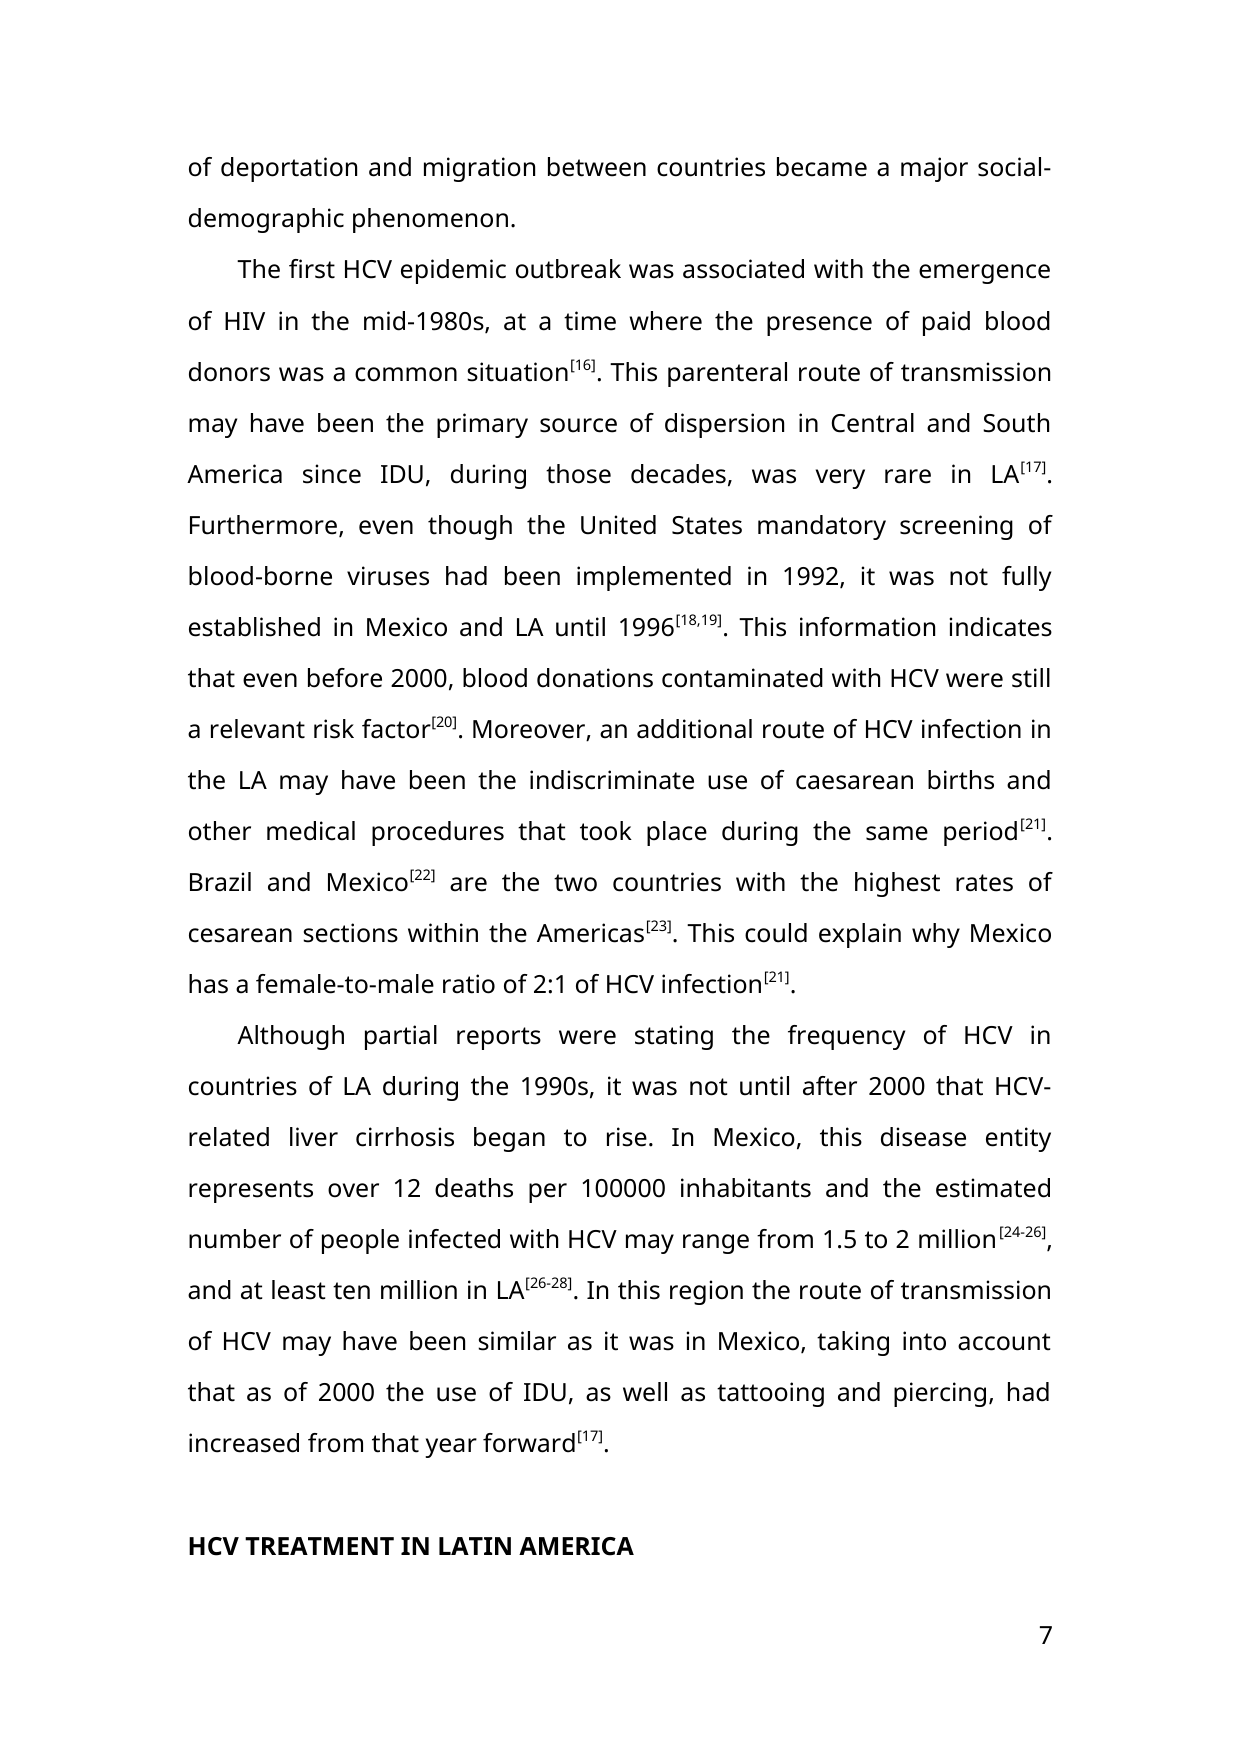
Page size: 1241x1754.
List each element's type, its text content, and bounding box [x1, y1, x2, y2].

text HCV TREATMENT IN LATIN AMERICA [187, 1528, 1053, 1562]
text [187, 150, 1053, 235]
text The first HCV epidemic outbreak was associated with the emergence of HIV in the mid-1980s, at a time where the presence of paid blood donors was a common situation[16]. This parenteral route of transmission may have been the primary source of dispersion in Central and South America since IDU, during those decades, was very rare in LA[17]. Furthermore, even though the United States mandatory screening of blood-borne viruses had been implemented in 1992, it was not fully established in Mexico and LA until 1996[18,19]. This information indicates that even before 2000, blood donations contaminated with HCV were still a relevant risk factor[20]. Moreover, an additional route of HCV infection in the LA may have been the indiscriminate use of caesarean births and other medical procedures that took place during the same period[21]. Brazil and Mexico[22] are the two countries with the highest rates of cesarean sections within the Americas[23]. This could explain why Mexico has a female-to-male ratio of 2:1 of HCV infection[21]. [187, 252, 1053, 1001]
text Although partial reports were stating the frequency of HCV in countries of LA during the 1990s, it was not until after 2000 that HCV-related liver cirrhosis began to rise. In Mexico, this disease entity represents over 12 deaths per 100000 inhabitants and the estimated number of people infected with HCV may range from 1.5 to 2 million[24-26], and at least ten million in LA[26-28]. In this region the route of transmission of HCV may have been similar as it was in Mexico, taking into account that as of 2000 the use of IDU, as well as tattooing and piercing, had increased from that year forward[17]. [187, 1018, 1053, 1460]
